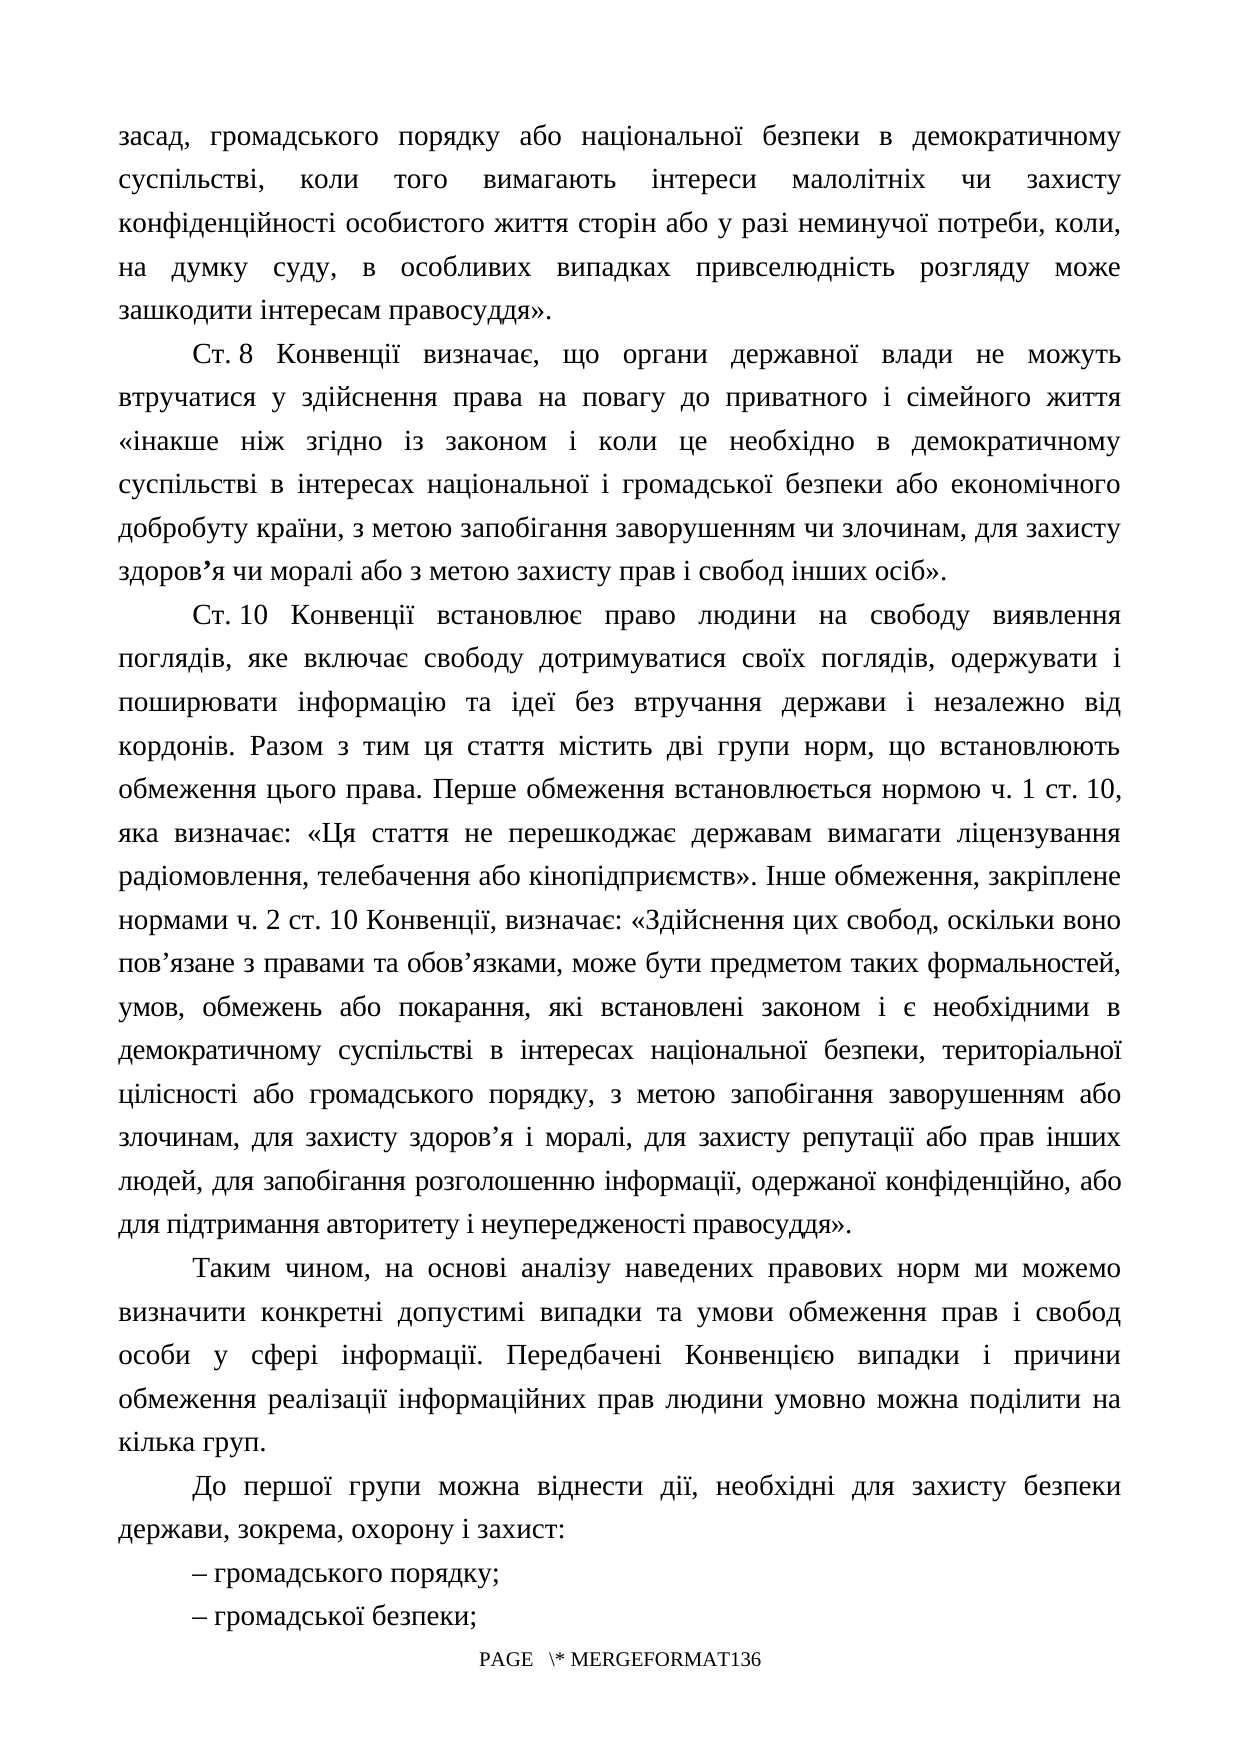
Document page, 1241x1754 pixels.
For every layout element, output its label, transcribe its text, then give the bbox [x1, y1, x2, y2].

text До першої групи можна віднести дії, необхідні для захисту безпеки держави, зокрема, охорону і захист: [118, 1468, 1122, 1545]
text Таким чином, на основі аналізу наведених правових норм ми можемо визначити конкретні допустимі випадки та умови обмеження прав і свобод особи у сфері інформації. Передбачені Конвенцією випадки і причини обмеження реалізації інформаційних прав людини умовно можна поділити на кілька груп. [118, 1250, 1122, 1458]
list – громадської безпеки; [192, 1598, 1122, 1632]
text Ст. 8 Конвенції визначає, що органи державної влади не можуть втручатися у здійснення права на повагу до приватного і сімейного життя «інакше ніж згідно із законом і коли це необхідно в демократичному суспільстві в інтересах національної і громадської безпеки або економічного добробуту країни, з метою запобігання заворушенням чи злочинам, для захисту здоров’я чи моралі або з метою захисту прав і свобод інших осіб». [118, 336, 1122, 587]
text Ст. 10 Конвенції встановлює право людини на свободу виявлення поглядів, яке включає свободу дотримуватися своїх поглядів, одержувати і поширювати інформацію та ідеї без втручання держави і незалежно від кордонів. Разом з тим ця стаття містить дві групи норм, що встановлюють обмеження цього права. Перше обмеження встановлюється нормою ч. 1 ст. 10, яка визначає: «Ця стаття не перешкоджає державам вимагати ліцензування радіомовлення, телебачення або кінопідприємств». Інше обмеження, закріплене нормами ч. 2 ст. 10 Конвенції, визначає: «Здійснення цих свобод, оскільки воно пов’язане з правами та обов’язками, може бути предметом таких формальностей, умов, обмежень або покарання, які встановлені законом і є необхідними в демократичному суспільстві в інтересах національної безпеки, територіальної цілісності або громадського порядку, з метою запобігання заворушенням або злочинам, для захисту здоров’я і моралі, для захисту репутації або прав інших людей, для запобігання розголошенню інформації, одержаної конфіденційно, або для підтримання авторитету і неупередженості правосуддя». [118, 597, 1122, 1240]
list – громадського порядку; [192, 1555, 1122, 1588]
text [118, 118, 1122, 326]
